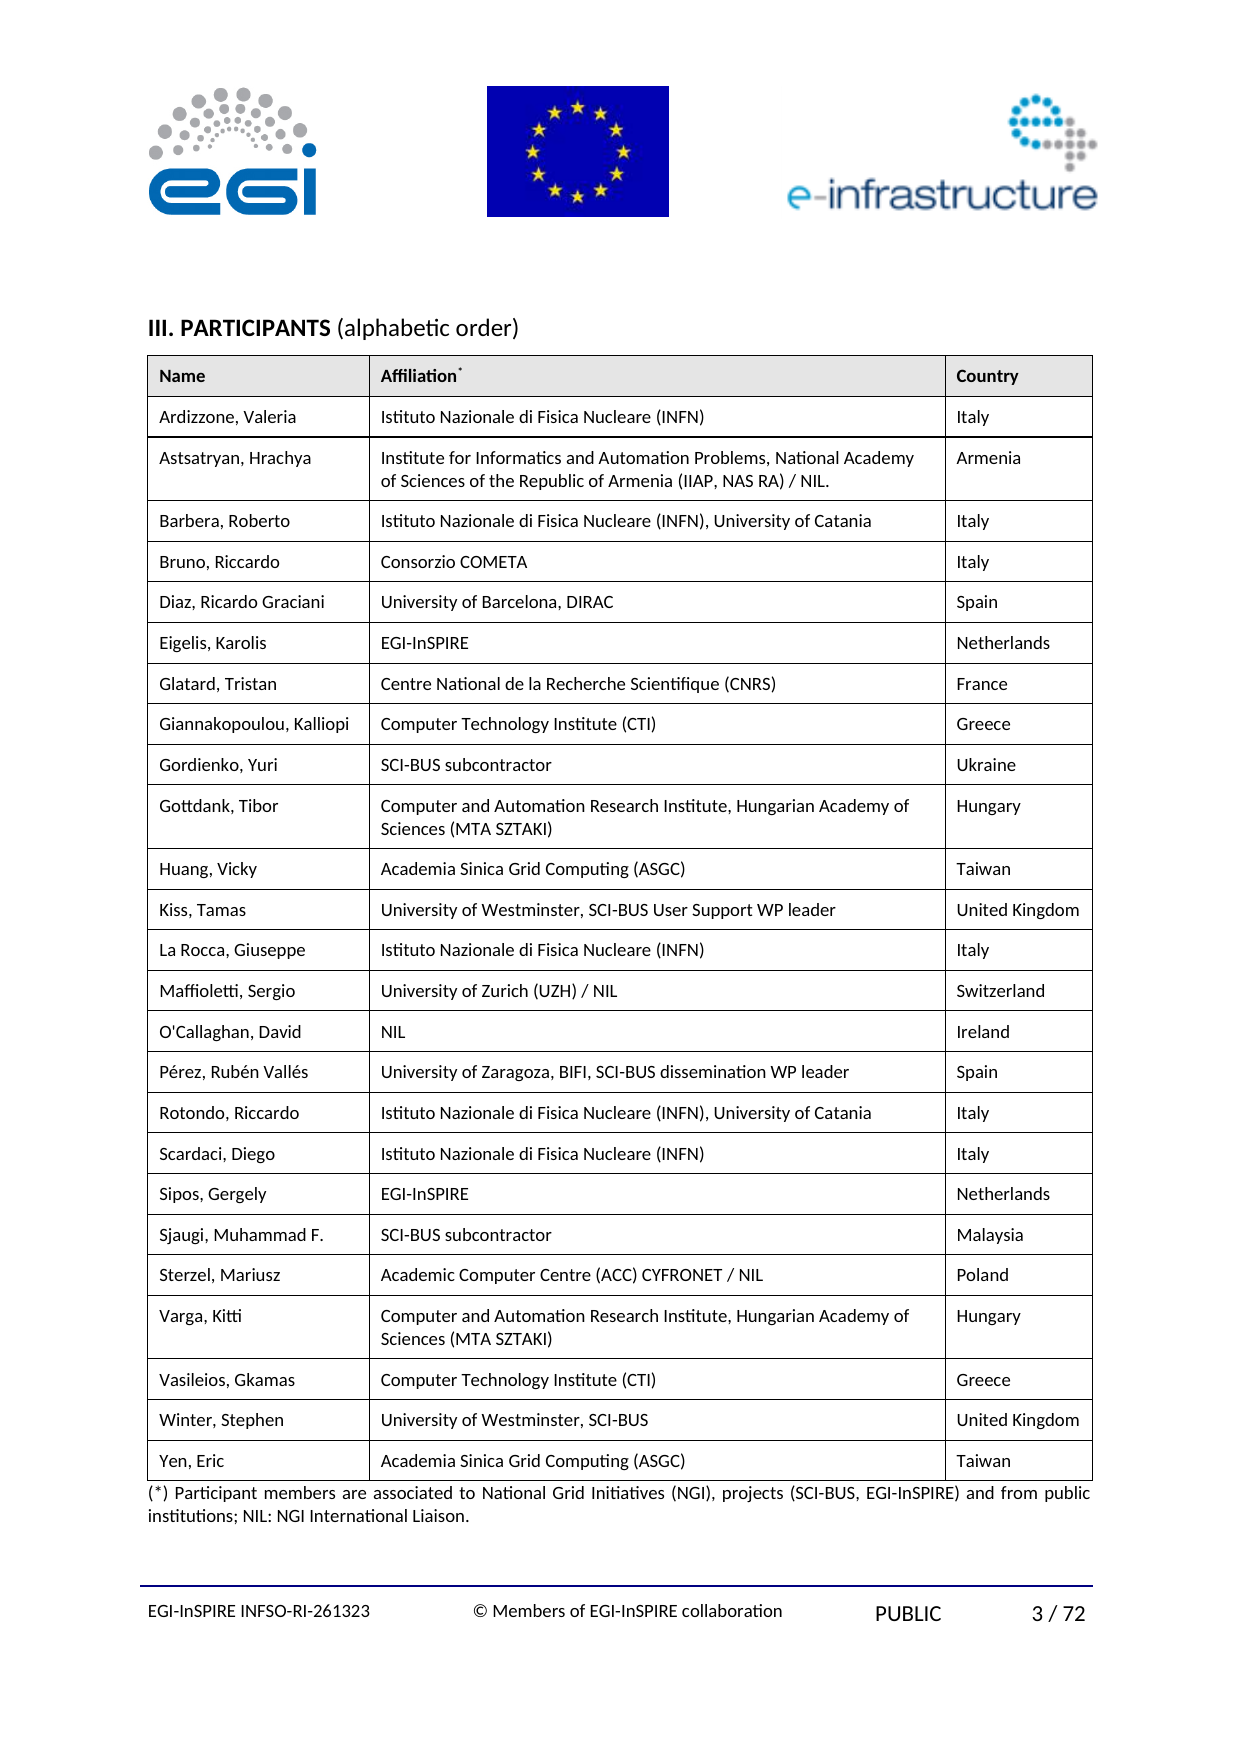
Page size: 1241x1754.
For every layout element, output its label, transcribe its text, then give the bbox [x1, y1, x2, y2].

table_cell Huang, Vicky [148, 849, 369, 888]
table_cell United Kingdom [946, 890, 1092, 929]
table_cell Poland [946, 1255, 1092, 1295]
table_cell Istituto Nazionale di Fisica Nucleare (INFN), University of Catania [370, 501, 945, 541]
table_cell Istituto Nazionale di Fisica Nucleare (INFN) [370, 930, 945, 970]
table_cell Netherlands [946, 1174, 1092, 1213]
table_cell NIL [370, 1011, 945, 1051]
table_cell Italy [946, 542, 1092, 581]
table_cell Computer and Automation Research Institute, Hungarian Academy of Sciences (MTA SZTAKI) [370, 1296, 945, 1358]
table_header Name [148, 356, 369, 396]
table_cell Winter, Stephen [148, 1400, 369, 1439]
table_cell Italy [946, 397, 1092, 436]
table_cell Greece [946, 1359, 1092, 1399]
table_cell University of Westminster, SCI-BUS [370, 1400, 945, 1439]
table_cell University of Westminster, SCI-BUS User Support WP leader [370, 890, 945, 929]
table_cell Scardaci, Diego [148, 1133, 369, 1173]
table_cell Institute for Informatics and Automation Problems, National Academy of Sciences of the Republic of Armenia (IIAP, NAS RA) / NIL. [370, 438, 945, 500]
table_cell Kiss, Tamas [148, 890, 369, 929]
table_header Country [946, 356, 1092, 396]
table_cell University of Barcelona, DIRAC [370, 582, 945, 622]
table_cell Glatard, Tristan [148, 664, 369, 703]
table_cell Computer Technology Institute (CTI) [370, 1359, 945, 1399]
table_cell Sterzel, Mariusz [148, 1255, 369, 1295]
table_cell Malaysia [946, 1215, 1092, 1254]
table_cell EGI-InSPIRE [370, 623, 945, 662]
table_cell SCI-BUS subcontractor [370, 1215, 945, 1254]
table_cell Rotondo, Riccardo [148, 1093, 369, 1132]
text (*) Participant members are associated to National Grid Initiatives (NGI), projects (SCI-BUS, EGI-InSPIRE) and from public institutions; NIL: NGI International Liaison. [148, 1481, 1092, 1527]
table_cell Istituto Nazionale di Fisica Nucleare (INFN) [370, 397, 945, 436]
table_cell United Kingdom [946, 1400, 1092, 1439]
table_cell Italy [946, 501, 1092, 541]
table_cell Hungary [946, 785, 1092, 848]
table_cell Hungary [946, 1296, 1092, 1358]
table_cell Barbera, Roberto [148, 501, 369, 541]
table_cell La Rocca, Giuseppe [148, 930, 369, 970]
text participants (alphabetic order) [148, 312, 1092, 343]
table_cell Varga, Kitti [148, 1296, 369, 1358]
table_cell Centre National de la Recherche Scientifique (CNRS) [370, 664, 945, 703]
table_cell Spain [946, 582, 1092, 622]
table_cell France [946, 664, 1092, 703]
picture [147, 86, 318, 217]
table_header Affiliation* [370, 356, 945, 396]
table_cell Taiwan [946, 1441, 1092, 1480]
table_cell Computer Technology Institute (CTI) [370, 704, 945, 744]
table_cell University of Zaragoza, BIFI, SCI-BUS dissemination WP leader [370, 1052, 945, 1092]
table_cell Ukraine [946, 745, 1092, 784]
table_cell Spain [946, 1052, 1092, 1092]
picture [487, 86, 669, 217]
table_cell Ardizzone, Valeria [148, 397, 369, 436]
table_cell Computer and Automation Research Institute, Hungarian Academy of Sciences (MTA SZTAKI) [370, 785, 945, 848]
table_cell Academia Sinica Grid Computing (ASGC) [370, 1441, 945, 1480]
table_cell Netherlands [946, 623, 1092, 662]
table_cell Switzerland [946, 971, 1092, 1010]
table_cell Maffioletti, Sergio [148, 971, 369, 1010]
table_cell Pérez, Rubén Vallés [148, 1052, 369, 1092]
table_cell Astsatryan, Hrachya [148, 438, 369, 500]
table_cell EGI-InSPIRE [370, 1174, 945, 1213]
table_cell Sjaugi, Muhammad F. [148, 1215, 369, 1254]
table_cell Eigelis, Karolis [148, 623, 369, 662]
table_cell Giannakopoulou, Kalliopi [148, 704, 369, 744]
table_cell Vasileios, Gkamas [148, 1359, 369, 1399]
table_cell Italy [946, 1133, 1092, 1173]
table_cell O'Callaghan, David [148, 1011, 369, 1051]
table_cell Gordienko, Yuri [148, 745, 369, 784]
table_cell Sipos, Gergely [148, 1174, 369, 1213]
picture [780, 86, 1106, 219]
table_cell Diaz, Ricardo Graciani [148, 582, 369, 622]
table_cell Istituto Nazionale di Fisica Nucleare (INFN) [370, 1133, 945, 1173]
table_cell SCI-BUS subcontractor [370, 745, 945, 784]
table_cell Gottdank, Tibor [148, 785, 369, 848]
table_cell Academia Sinica Grid Computing (ASGC) [370, 849, 945, 888]
table_cell Istituto Nazionale di Fisica Nucleare (INFN), University of Catania [370, 1093, 945, 1132]
table_cell Greece [946, 704, 1092, 744]
table_cell Bruno, Riccardo [148, 542, 369, 581]
table_cell Yen, Eric [148, 1441, 369, 1480]
table_cell Taiwan [946, 849, 1092, 888]
table_cell Armenia [946, 438, 1092, 500]
table_cell Consorzio COMETA [370, 542, 945, 581]
table_cell Italy [946, 1093, 1092, 1132]
table_cell Academic Computer Centre (ACC) CYFRONET / NIL [370, 1255, 945, 1295]
table_cell Italy [946, 930, 1092, 970]
table_cell Ireland [946, 1011, 1092, 1051]
table_cell University of Zurich (UZH) / NIL [370, 971, 945, 1010]
